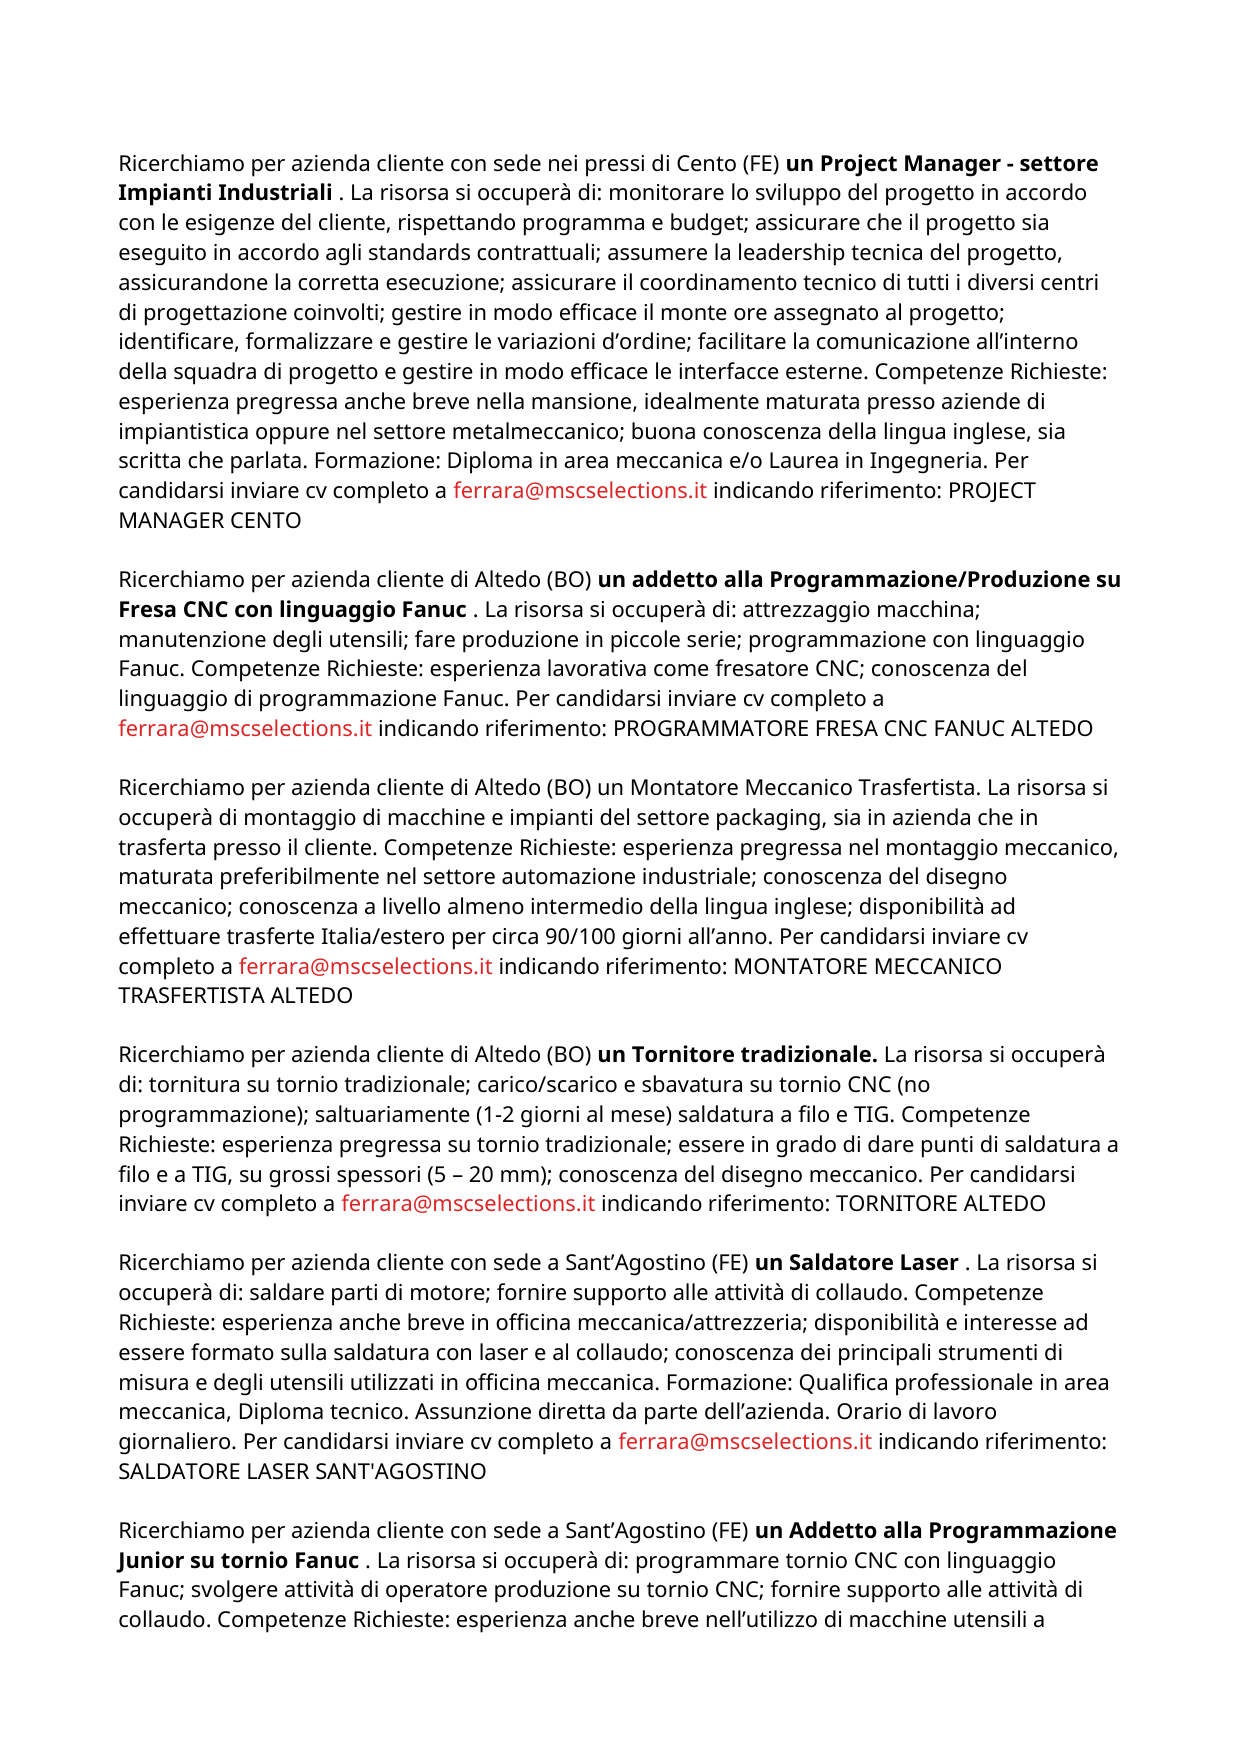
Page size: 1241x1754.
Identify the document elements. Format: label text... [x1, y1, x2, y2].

text Ricerchiamo per azienda cliente di Altedo (BO) un addetto alla Programmazione/Produzione su Fresa CNC con linguaggio Fanuc . La risorsa si occuperà di: attrezzaggio macchina; manutenzione degli utensili; fare produzione in piccole serie; programmazione con linguaggio Fanuc. Competenze Richieste: esperienza lavorativa come fresatore CNC; conoscenza del linguaggio di programmazione Fanuc. Per candidarsi inviare cv completo a ferrara@mscselections.it indicando riferimento: PROGRAMMATORE FRESA CNC FANUC ALTEDO [118, 564, 1122, 743]
text Ricerchiamo per azienda cliente con sede a Sant’Agostino (FE) un Saldatore Laser . La risorsa si occuperà di: saldare parti di motore; fornire supporto alle attività di collaudo. Competenze Richieste: esperienza anche breve in officina meccanica/attrezzeria; disponibilità e interesse ad essere formato sulla saldatura con laser e al collaudo; conoscenza dei principali strumenti di misura e degli utensili utilizzati in officina meccanica. Formazione: Qualifica professionale in area meccanica, Diploma tecnico. Assunzione diretta da parte dell’azienda. Orario di lavoro giornaliero. Per candidarsi inviare cv completo a ferrara@mscselections.it indicando riferimento: SALDATORE LASER SANT'AGOSTINO [118, 1247, 1122, 1486]
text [118, 1515, 1122, 1634]
text Ricerchiamo per azienda cliente di Altedo (BO) un Montatore Meccanico Trasfertista. La risorsa si occuperà di montaggio di macchine e impianti del settore packaging, sia in azienda che in trasferta presso il cliente. Competenze Richieste: esperienza pregressa nel montaggio meccanico, maturata preferibilmente nel settore automazione industriale; conoscenza del disegno meccanico; conoscenza a livello almeno intermedio della lingua inglese; disponibilità ad effettuare trasferte Italia/estero per circa 90/100 giorni all’anno. Per candidarsi inviare cv completo a ferrara@mscselections.it indicando riferimento: MONTATORE MECCANICO TRASFERTISTA ALTEDO [118, 772, 1122, 1010]
text Ricerchiamo per azienda cliente di Altedo (BO) un Tornitore tradizionale. La risorsa si occuperà di: tornitura su tornio tradizionale; carico/scarico e sbavatura su tornio CNC (no programmazione); saltuariamente (1-2 giorni al mese) saldatura a filo e TIG. Competenze Richieste: esperienza pregressa su tornio tradizionale; essere in grado di dare punti di saldatura a filo e a TIG, su grossi spessori (5 – 20 mm); conoscenza del disegno meccanico. Per candidarsi inviare cv completo a ferrara@mscselections.it indicando riferimento: TORNITORE ALTEDO [118, 1039, 1122, 1218]
text Ricerchiamo per azienda cliente con sede nei pressi di Cento (FE) un Project Manager - settore Impianti Industriali . La risorsa si occuperà di: monitorare lo sviluppo del progetto in accordo con le esigenze del cliente, rispettando programma e budget; assicurare che il progetto sia eseguito in accordo agli standards contrattuali; assumere la leadership tecnica del progetto, assicurandone la corretta esecuzione; assicurare il coordinamento tecnico di tutti i diversi centri di progettazione coinvolti; gestire in modo efficace il monte ore assegnato al progetto; identificare, formalizzare e gestire le variazioni d’ordine; facilitare la comunicazione all’interno della squadra di progetto e gestire in modo efficace le interfacce esterne. Competenze Richieste: esperienza pregressa anche breve nella mansione, idealmente maturata presso aziende di impiantistica oppure nel settore metalmeccanico; buona conoscenza della lingua inglese, sia scritta che parlata. Formazione: Diploma in area meccanica e/o Laurea in Ingegneria. Per candidarsi inviare cv completo a ferrara@mscselections.it indicando riferimento: PROJECT MANAGER CENTO [118, 148, 1122, 535]
